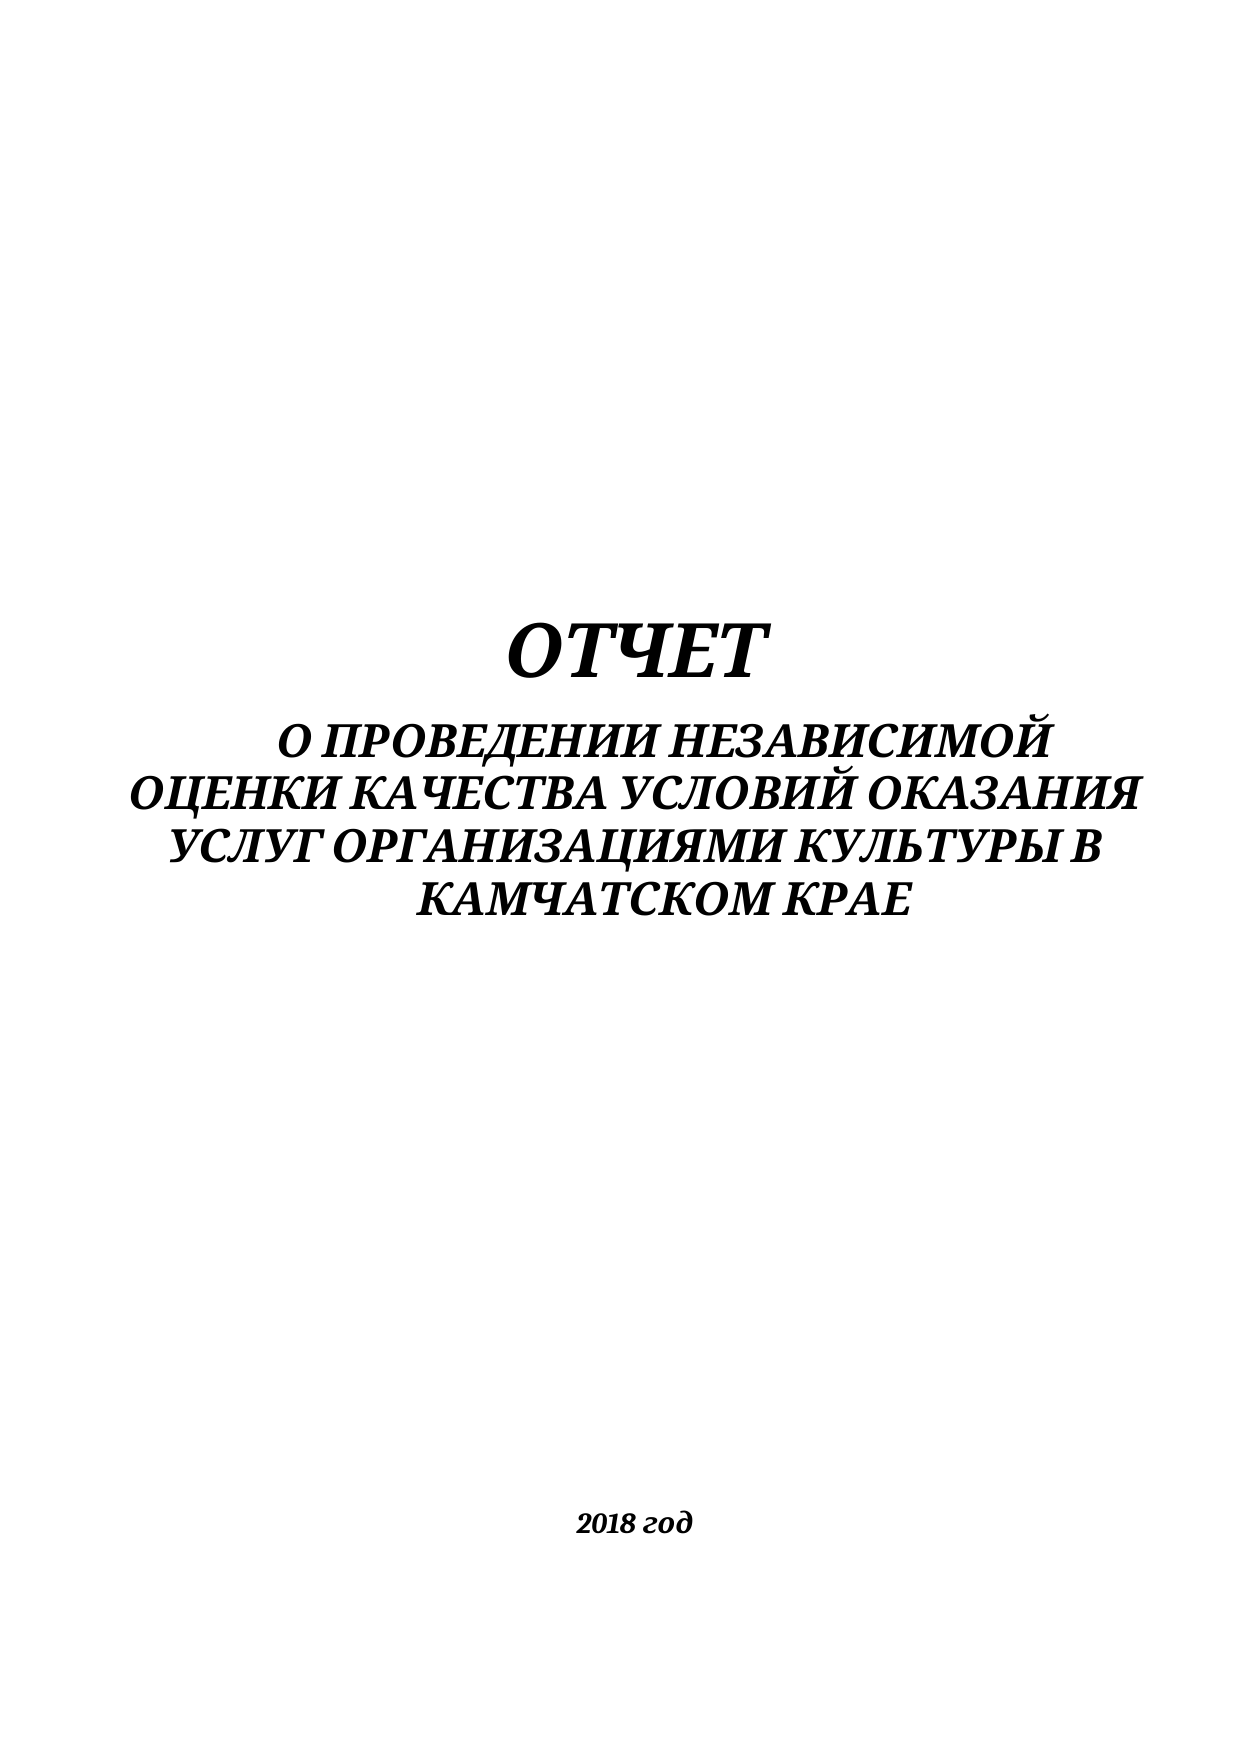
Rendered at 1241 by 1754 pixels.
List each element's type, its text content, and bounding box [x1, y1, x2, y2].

text КАМЧАТСКОМ КРАЕ [118, 874, 1152, 927]
text О ПРОВЕДЕНИИ НЕЗАВИСИМОЙ ОЦЕНКИ КАЧЕСТВА УСЛОВИЙ ОКАЗАНИЯ УСЛУГ ОРГАНИЗАЦИЯМИ КУЛЬТУРЫ В [118, 716, 1152, 874]
text 2018 год [118, 1508, 1152, 1541]
text ОТЧЕТ [118, 610, 1152, 697]
